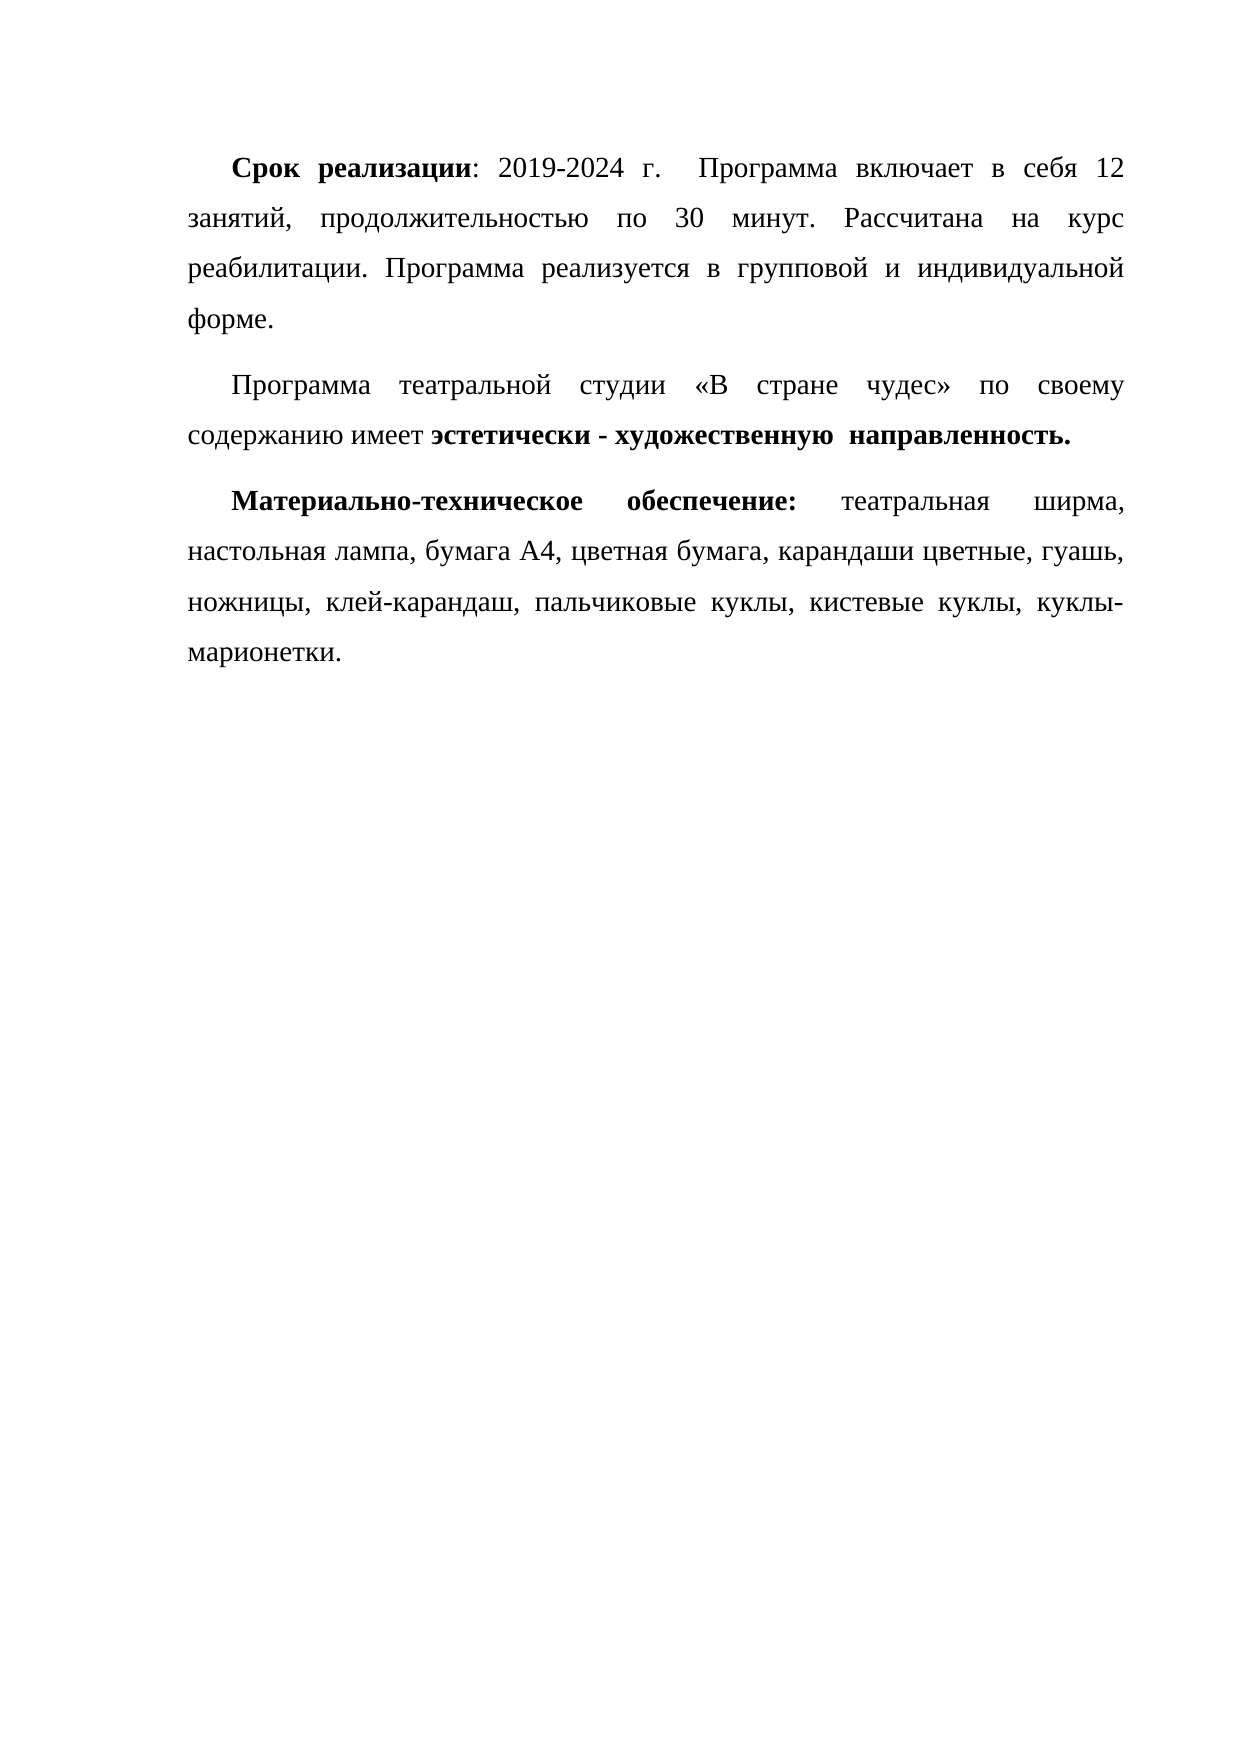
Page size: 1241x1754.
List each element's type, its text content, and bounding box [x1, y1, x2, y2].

text Программа театральной студии «В стране чудес» по своему содержанию имеет эстетически - художественную направленность. [187, 367, 1125, 451]
text Срок реализации: 2019-2024 г. Программа включает в себя 12 занятий, продолжительностью по 30 минут. Рассчитана на курс реабилитации. Программа реализуется в групповой и индивидуальной форме. [187, 150, 1125, 334]
text Материально-техническое обеспечение: театральная ширма, настольная лампа, бумага А4, цветная бумага, карандаши цветные, гуашь, ножницы, клей-карандаш, пальчиковые куклы, кистевые куклы, куклы-марионетки. [187, 483, 1125, 668]
